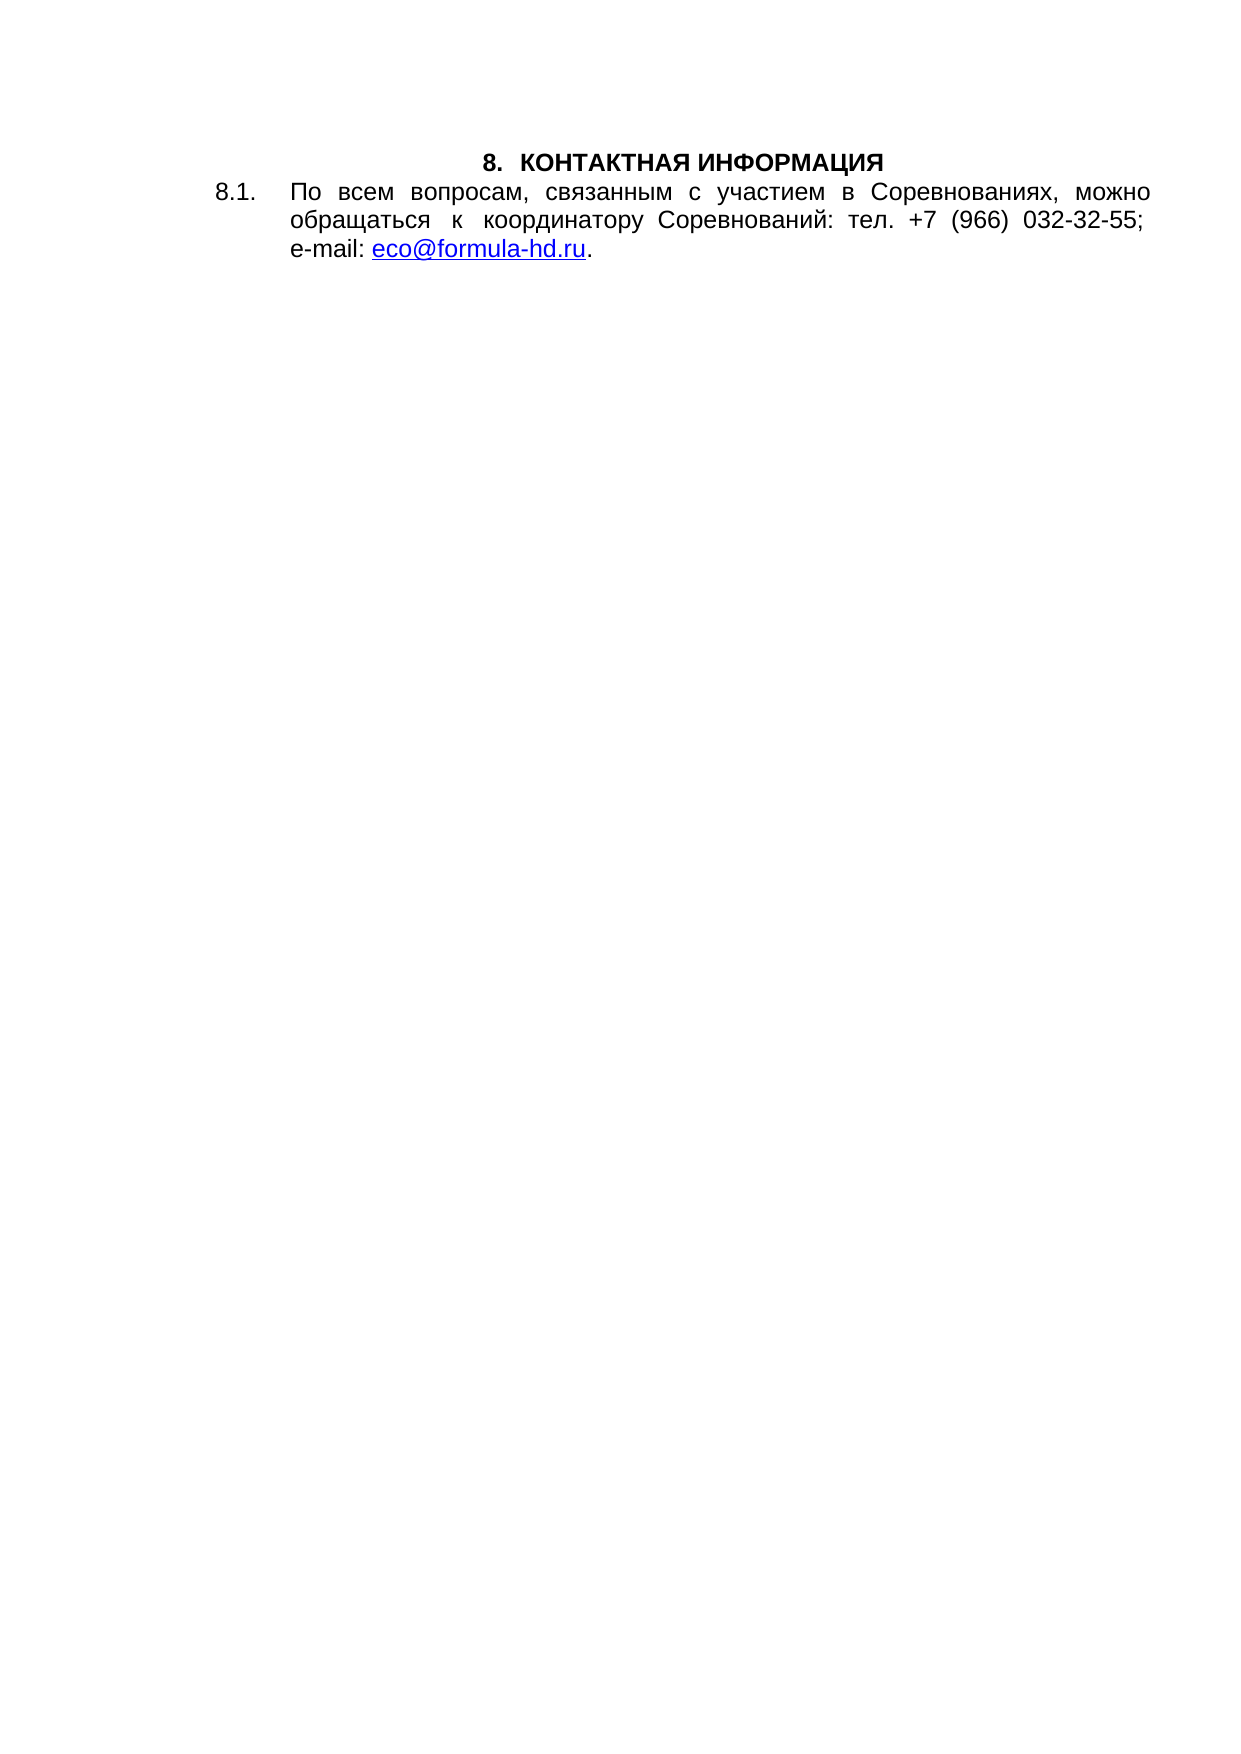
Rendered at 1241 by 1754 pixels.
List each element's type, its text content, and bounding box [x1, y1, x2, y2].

list КОНТАКТНАЯ ИНФОРМАЦИЯ [215, 148, 1152, 176]
text e-mail: eco@formula-hd.ru. [290, 234, 1152, 263]
list По всем вопросам, связанным с участием в Соревнованиях, можно обращаться к координатору Соревнований: тел. +7 (966) 032-32-55; [215, 176, 1152, 234]
